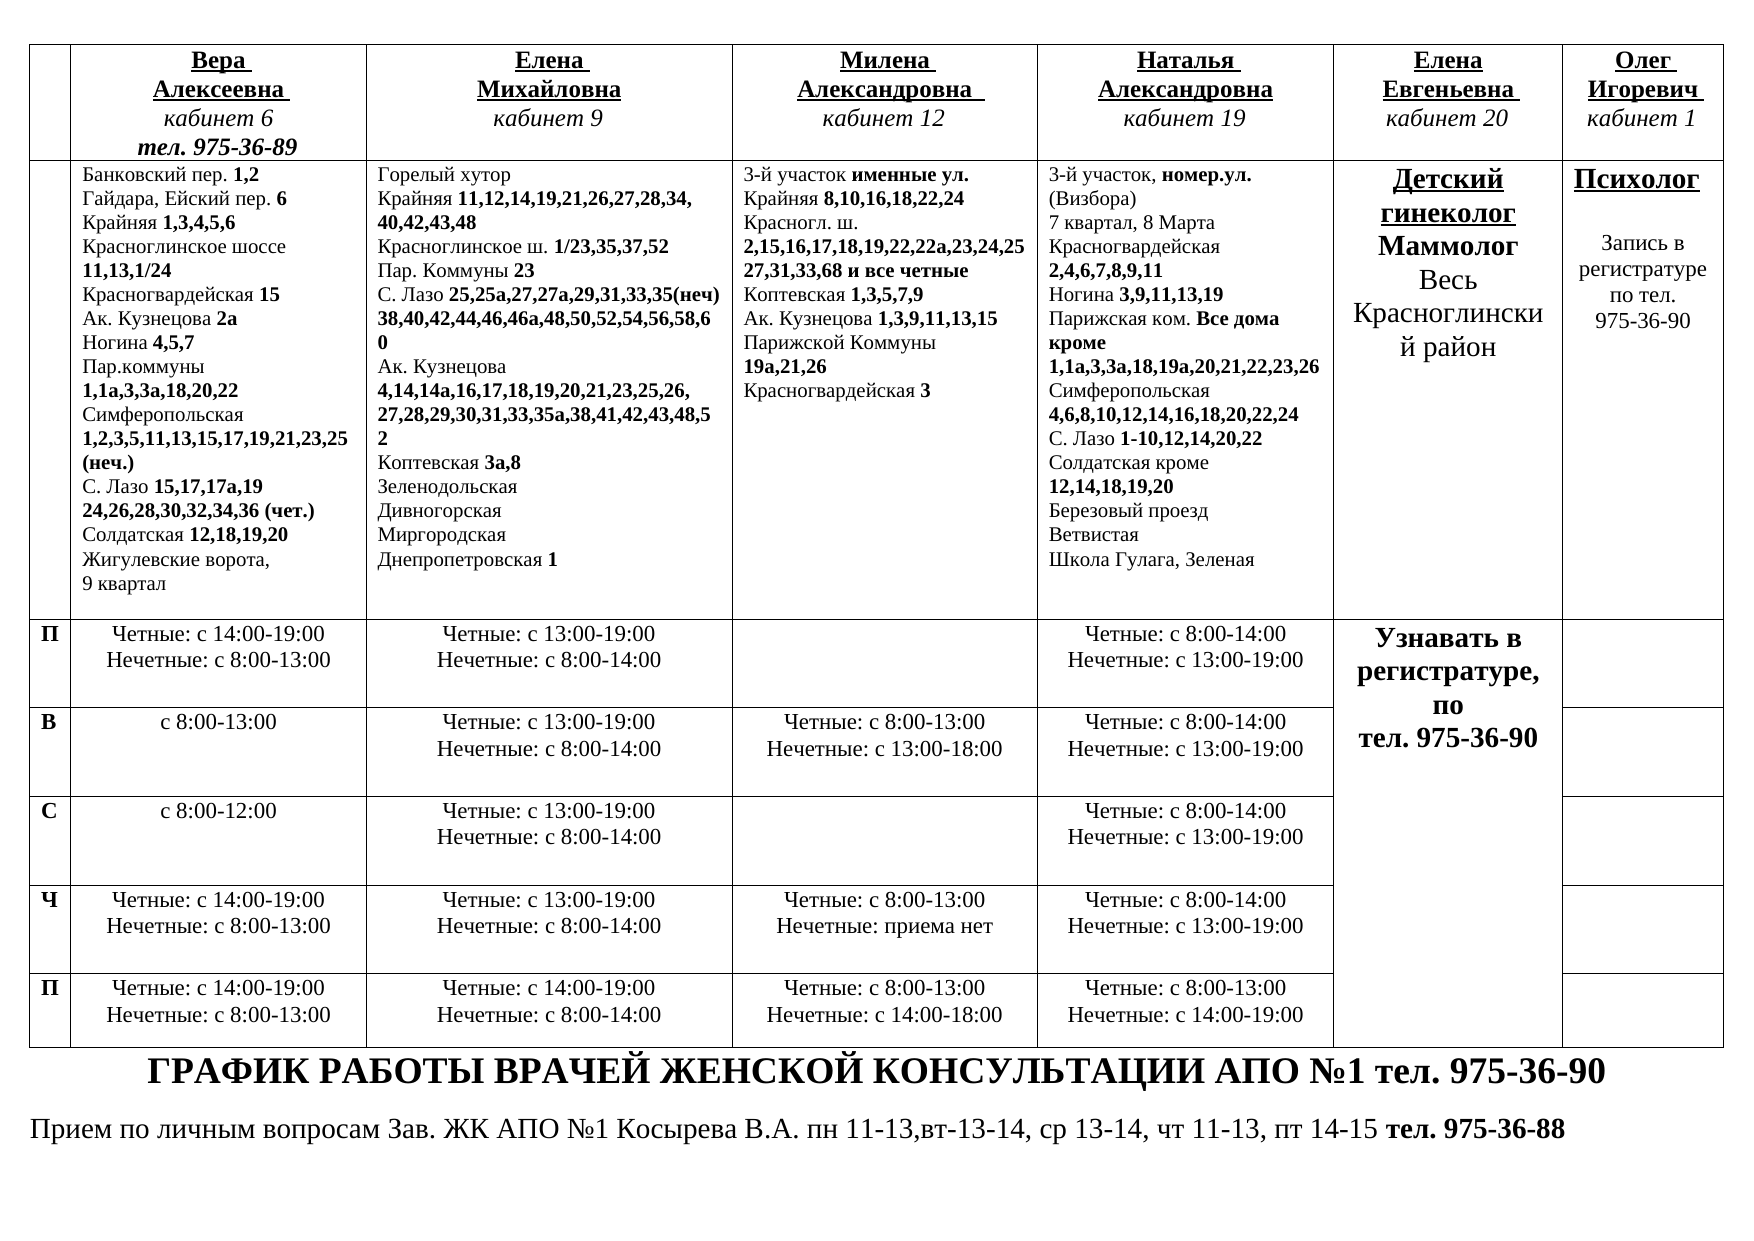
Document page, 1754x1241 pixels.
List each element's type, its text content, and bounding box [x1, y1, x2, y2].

table_cell П [30, 620, 70, 707]
text ГРАФИК РАБОТЫ ВРАЧЕЙ ЖЕНСКОЙ КОНСУЛЬТАЦИИ АПО №1 тел. 975-36-90 [29, 1048, 1724, 1091]
table_cell Четные: с 8:00-14:00 Нечетные: с 13:00-19:00 [1038, 708, 1333, 796]
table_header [733, 45, 1037, 160]
table_cell [733, 620, 1037, 707]
table_cell с 8:00-12:00 [71, 797, 366, 884]
table_cell П [30, 974, 70, 1047]
table_cell Четные: с 13:00-19:00 Нечетные: с 8:00-14:00 [367, 620, 732, 707]
table_cell Четные: с 8:00-13:00 Нечетные: с 14:00-19:00 [1038, 974, 1333, 1047]
table_cell Четные: с 8:00-13:00 Нечетные: с 14:00-18:00 [733, 974, 1037, 1047]
table_cell Четные: с 8:00-13:00 Нечетные: приема нет [733, 886, 1037, 973]
table_cell 3-й участок, номер.ул. (Визбора) 7 квартал, 8 Марта Красногвардейская 2,4,6,7,8,9,11 Ногина 3,9,11,13,19 Парижская ком. Все дома кроме 1,1а,3,3а,18,19а,20,21,22,23,26 Симферопольская 4,6,8,10,12,14,16,18,20,22,24 С. Лазо 1-10,12,14,20,22 Солдатская кроме 12,14,18,19,20 Березовый проезд Ветвистая Школа Гулага, Зеленая [1038, 161, 1333, 619]
table_cell Четные: с 8:00-14:00 Нечетные: с 13:00-19:00 [1038, 886, 1333, 973]
table_cell С [30, 797, 70, 884]
table_cell [30, 161, 70, 619]
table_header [1038, 45, 1333, 160]
table_cell Четные: с 14:00-19:00 Нечетные: с 8:00-13:00 [71, 886, 366, 973]
table_cell Четные: с 14:00-19:00 Нечетные: с 8:00-13:00 [71, 620, 366, 707]
table_cell с 8:00-13:00 [71, 708, 366, 796]
table_cell Четные: с 8:00-14:00 Нечетные: с 13:00-19:00 [1038, 797, 1333, 884]
table_cell В [30, 708, 70, 796]
table_cell [733, 797, 1037, 884]
table_cell Психолог Запись в регистратуре по тел. 975-36-90 [1563, 161, 1723, 619]
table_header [1334, 45, 1562, 160]
table_cell Четные: с 13:00-19:00 Нечетные: с 8:00-14:00 [367, 886, 732, 973]
table_cell Четные: с 14:00-19:00 Нечетные: с 8:00-13:00 [71, 974, 366, 1047]
table_cell Узнавать в регистратуре, по тел. 975-36-90 [1334, 620, 1562, 1047]
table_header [1563, 45, 1723, 160]
table_cell [1563, 797, 1723, 884]
table_cell Четные: с 8:00-14:00 Нечетные: с 13:00-19:00 [1038, 620, 1333, 707]
table_cell [1563, 708, 1723, 796]
table_cell [1563, 974, 1723, 1047]
table_header [30, 45, 70, 160]
table_cell 3-й участок именные ул. Крайняя 8,10,16,18,22,24 Красногл. ш. 2,15,16,17,18,19,22,22а,23,24,25 27,31,33,68 и все четные Коптевская 1,3,5,7,9 Ак. Кузнецова 1,3,9,11,13,15 Парижской Коммуны 19а,21,26 Красногвардейская 3 [733, 161, 1037, 619]
table_cell Банковский пер. 1,2 Гайдара, Ейский пер. 6 Крайняя 1,3,4,5,6 Красноглинское шоссе 11,13,1/24 Красногвардейская 15 Ак. Кузнецова 2а Ногина 4,5,7 Пар.коммуны 1,1а,3,3а,18,20,22 Симферопольская 1,2,3,5,11,13,15,17,19,21,23,25 (неч.) С. Лазо 15,17,17а,19 24,26,28,30,32,34,36 (чет.) Солдатская 12,18,19,20 Жигулевские ворота, 9 квартал [71, 161, 366, 619]
table_cell [1563, 620, 1723, 707]
table_cell Горелый хутор Крайняя 11,12,14,19,21,26,27,28,34, 40,42,43,48 Красноглинское ш. 1/23,35,37,52 Пар. Коммуны 23 С. Лазо 25,25а,27,27а,29,31,33,35(неч) 38,40,42,44,46,46а,48,50,52,54,56,58,60 Ак. Кузнецова 4,14,14а,16,17,18,19,20,21,23,25,26, 27,28,29,30,31,33,35а,38,41,42,43,48,52 Коптевская 3а,8 Зеленодольская Дивногорская Миргородская Днепропетровская 1 [367, 161, 732, 619]
table_cell Детский гинеколог Маммолог Весь Красноглинский район [1334, 161, 1562, 619]
text Прием по личным вопросам Зав. ЖК АПО №1 Косырева В.А. пн 11-13,вт-13-14, ср 13-14, чт 11-13, пт 14-15 тел. 975-36-88 [29, 1111, 1724, 1145]
table_cell Четные: с 14:00-19:00 Нечетные: с 8:00-14:00 [367, 974, 732, 1047]
table_cell Ч [30, 886, 70, 973]
table_cell Четные: с 8:00-13:00 Нечетные: с 13:00-18:00 [733, 708, 1037, 796]
table_cell Четные: с 13:00-19:00 Нечетные: с 8:00-14:00 [367, 797, 732, 884]
table_cell Четные: с 13:00-19:00 Нечетные: с 8:00-14:00 [367, 708, 732, 796]
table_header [367, 45, 732, 160]
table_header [71, 45, 366, 160]
table_cell [1563, 886, 1723, 973]
